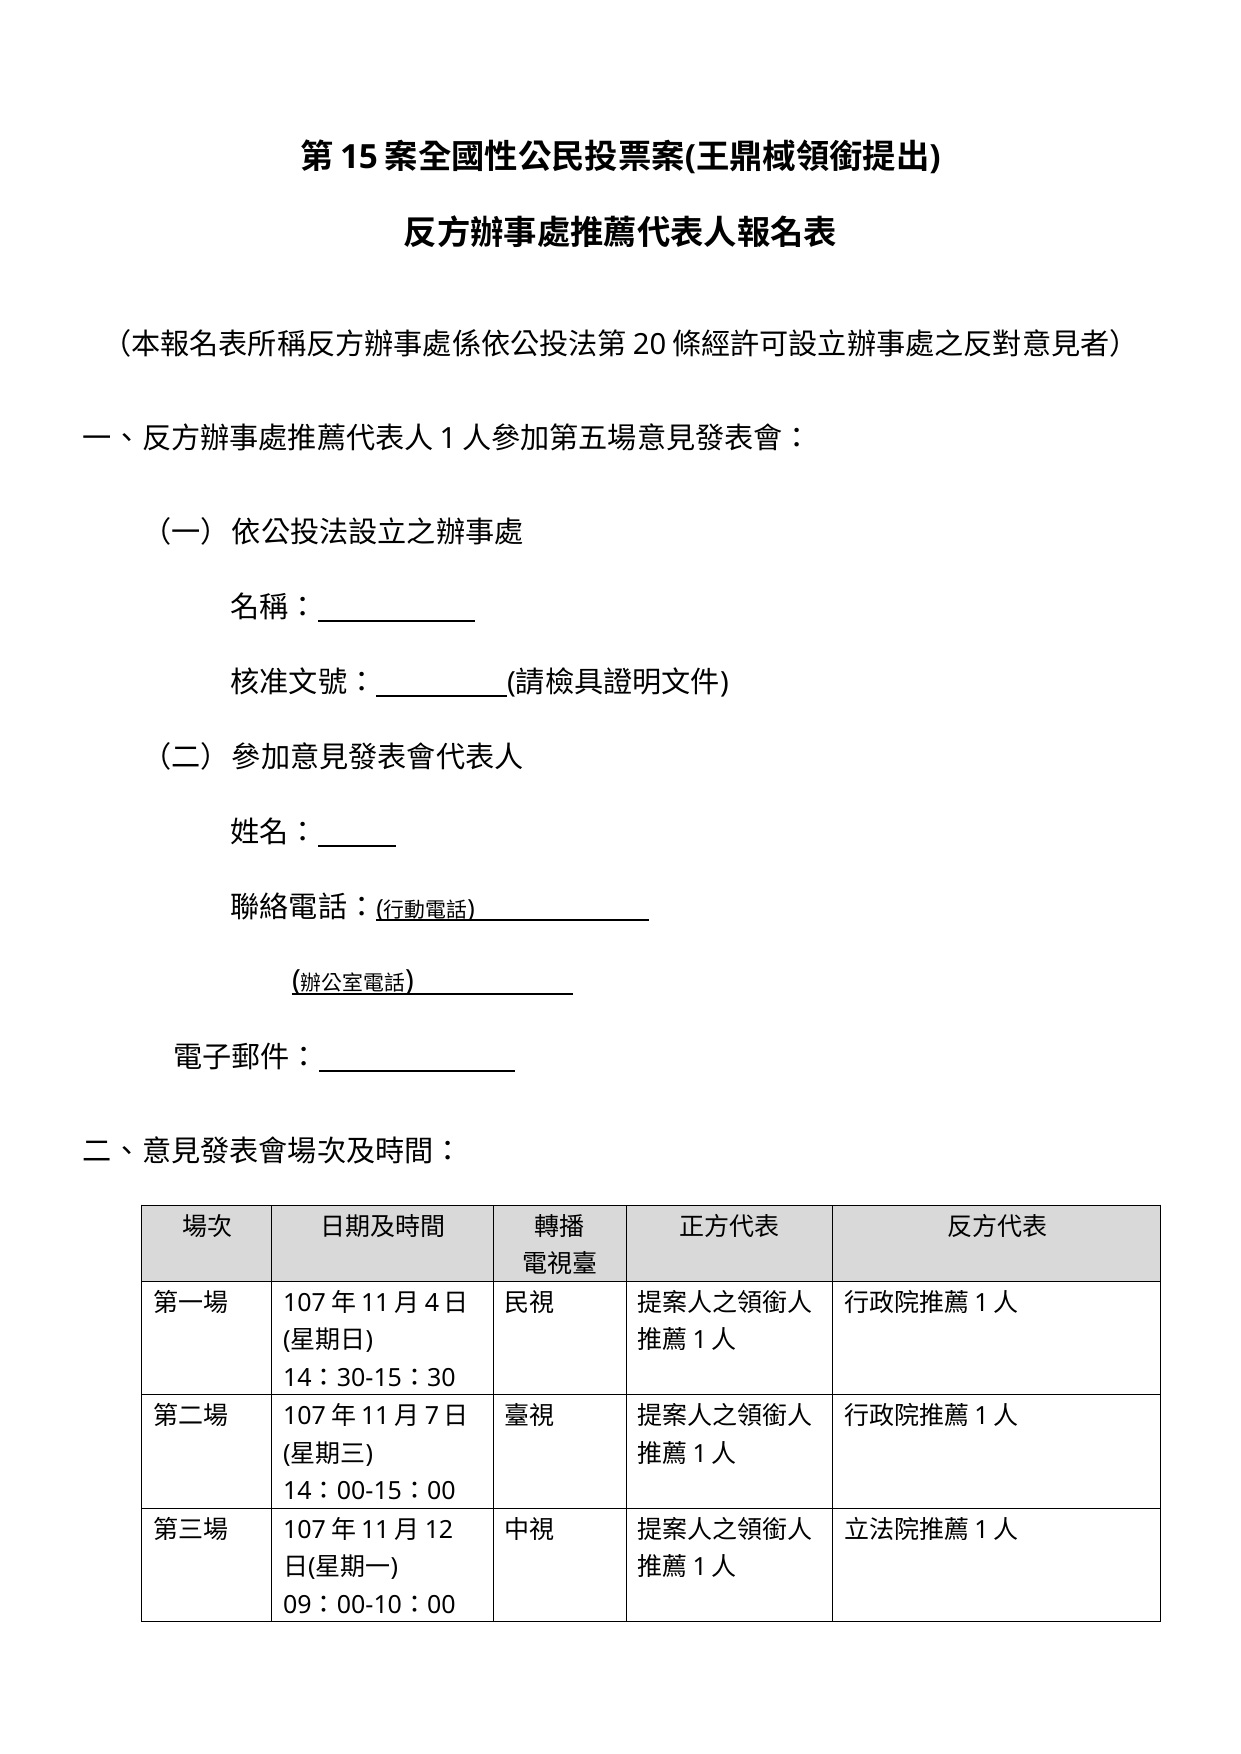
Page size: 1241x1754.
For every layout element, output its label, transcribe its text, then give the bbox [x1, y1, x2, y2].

table_cell 民視 [494, 1282, 626, 1394]
list 反方辦事處推薦代表人1人參加第五場意見發表會： [83, 398, 1157, 473]
table_cell 第二場 [142, 1395, 271, 1508]
table_cell 107年11月12日(星期一) 09：00-10：00 [272, 1509, 493, 1621]
table_cell 第一場 [142, 1282, 271, 1394]
table_cell 提案人之領銜人 推薦1人 [627, 1509, 832, 1621]
table_cell 臺視 [494, 1395, 626, 1508]
list 意見發表會場次及時間： [83, 1111, 1157, 1186]
table_header 正方代表 [627, 1206, 832, 1281]
table_cell 提案人之領銜人 推薦1人 [627, 1395, 832, 1508]
table_cell 107年11月4日(星期日) 14：30-15：30 [272, 1282, 493, 1394]
table_header 日期及時間 [272, 1206, 493, 1281]
list 名稱： [230, 567, 1157, 642]
list 參加意見發表會代表人 [142, 717, 1157, 792]
table_cell 中視 [494, 1509, 626, 1621]
text 電子郵件： [112, 1017, 1157, 1092]
list 核准文號： (請檢具證明文件) [230, 642, 1157, 717]
table_cell 第三場 [142, 1509, 271, 1621]
table_cell 107年11月7日(星期三) 14：00-15：00 [272, 1395, 493, 1508]
table_cell 行政院推薦1人 [833, 1282, 1160, 1394]
table_cell 立法院推薦1人 [833, 1509, 1160, 1621]
list (辦公室電話) [201, 942, 1157, 1017]
table_cell 提案人之領銜人 推薦1人 [627, 1282, 832, 1394]
table_header 場次 [142, 1206, 271, 1281]
list 依公投法設立之辦事處 [142, 492, 1157, 567]
list （本報名表所稱反方辦事處係依公投法第20條經許可設立辦事處之反對意見者） [83, 304, 1157, 379]
list 聯絡電話：(行動電話) [230, 867, 1157, 942]
text 第15案全國性公民投票案(王鼎棫領銜提出) [83, 117, 1157, 192]
table_header 轉播 電視臺 [494, 1206, 626, 1281]
table_cell 行政院推薦1人 [833, 1395, 1160, 1508]
text 反方辦事處推薦代表人報名表 [83, 192, 1157, 267]
table_header 反方代表 [833, 1206, 1160, 1281]
list 姓名： [230, 792, 1157, 867]
